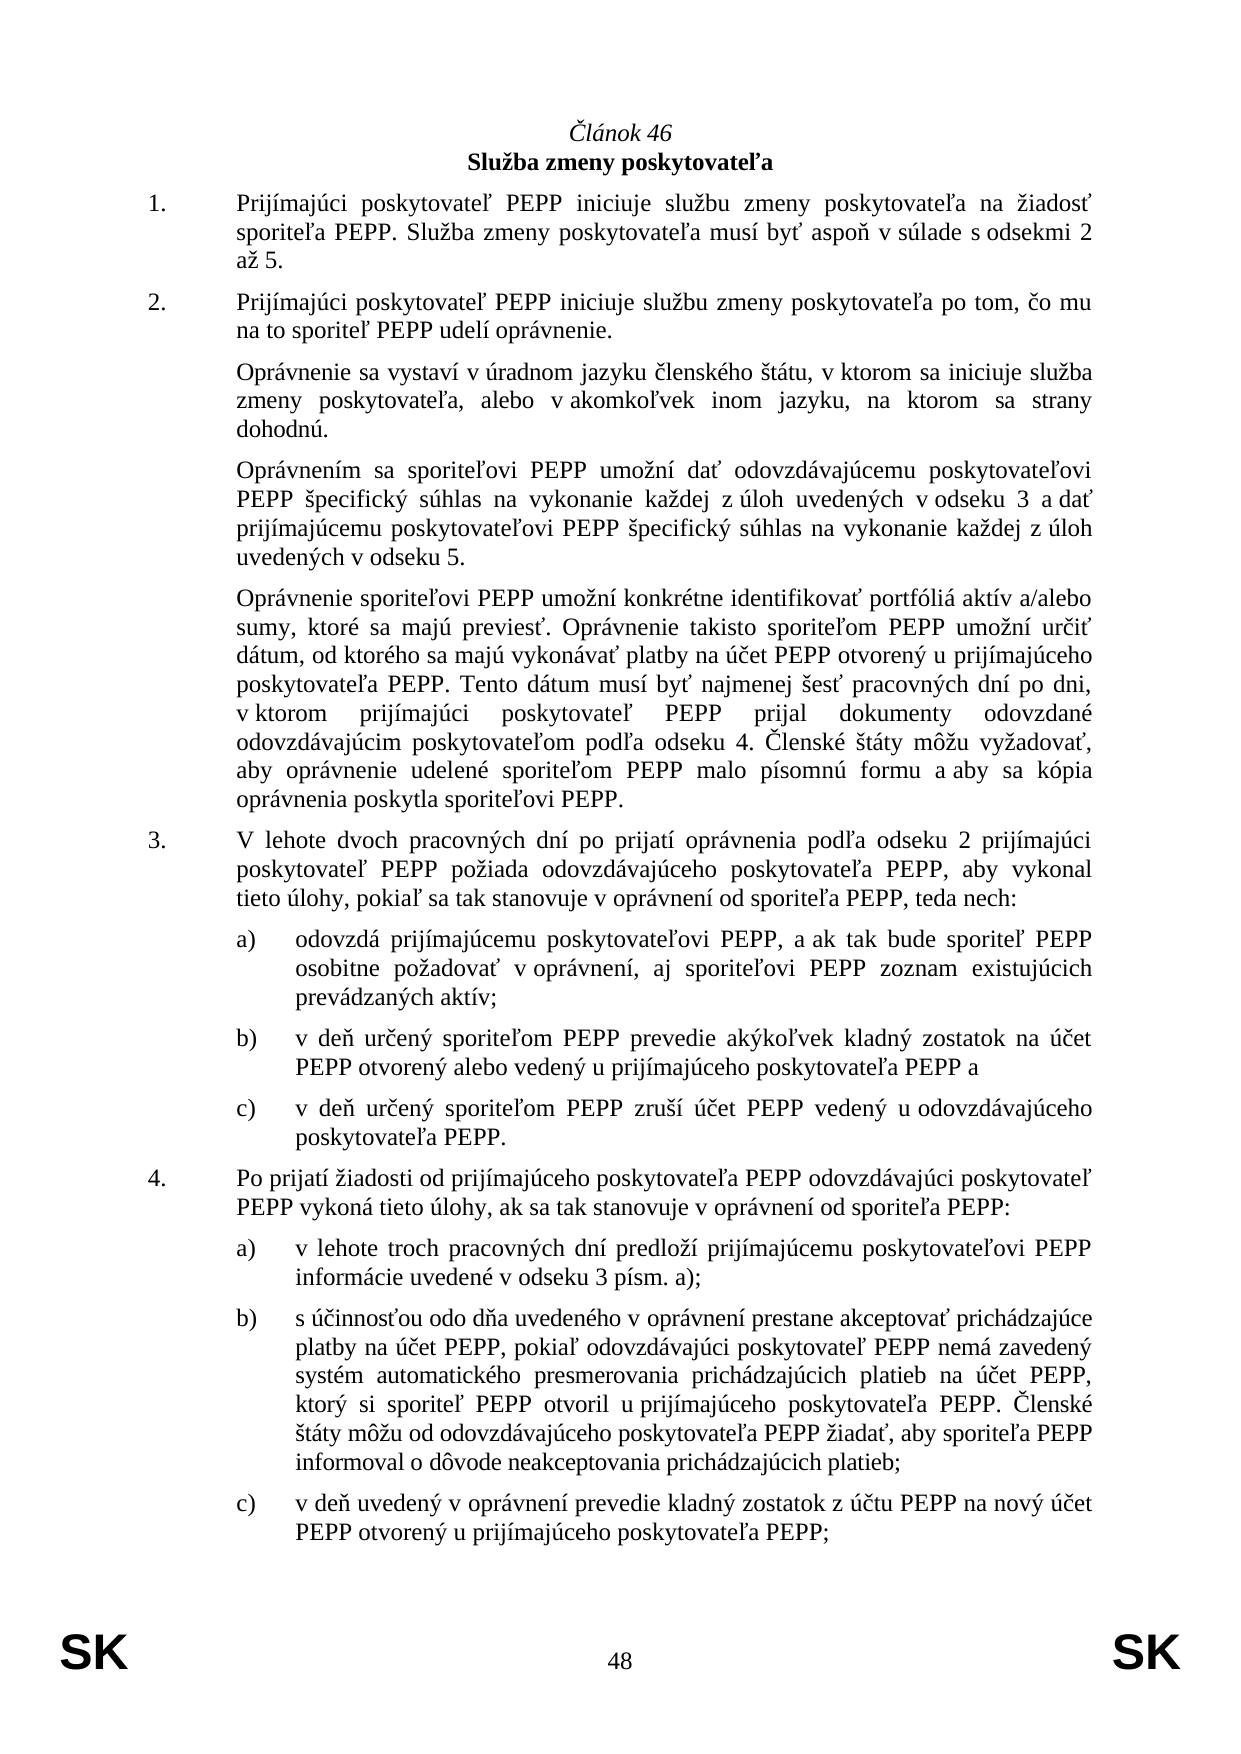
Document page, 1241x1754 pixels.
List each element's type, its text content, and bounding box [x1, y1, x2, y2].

text 3. V lehote dvoch pracovných dní po prijatí oprávnenia podľa odseku 2 prijímajúci poskytovateľ PEPP požiada odovzdávajúceho poskytovateľa PEPP, aby vykonal tieto úlohy, pokiaľ sa tak stanovuje v oprávnení od sporiteľa PEPP, teda nech: [148, 826, 1093, 912]
text b) v deň určený sporiteľom PEPP prevedie akýkoľvek kladný zostatok na účet PEPP otvorený alebo vedený u prijímajúceho poskytovateľa PEPP a [236, 1023, 1093, 1081]
text a) odovzdá prijímajúcemu poskytovateľovi PEPP, a ak tak bude sporiteľ PEPP osobitne požadovať v oprávnení, aj sporiteľovi PEPP zoznam existujúcich prevádzaných aktív; [236, 924, 1093, 1011]
text Článok 46 Služba zmeny poskytovateľa [148, 118, 1093, 176]
text Oprávnenie sa vystaví v úradnom jazyku členského štátu, v ktorom sa iniciuje služba zmeny poskytovateľa, alebo v akomkoľvek inom jazyku, na ktorom sa strany dohodnú. [236, 357, 1093, 443]
text c) v deň určený sporiteľom PEPP zruší účet PEPP vedený u odovzdávajúceho poskytovateľa PEPP. [236, 1093, 1093, 1151]
text 4. Po prijatí žiadosti od prijímajúceho poskytovateľa PEPP odovzdávajúci poskytovateľ PEPP vykoná tieto úlohy, ak sa tak stanovuje v oprávnení od sporiteľa PEPP: [148, 1163, 1093, 1221]
text 1. Prijímajúci poskytovateľ PEPP iniciuje službu zmeny poskytovateľa na žiadosť sporiteľa PEPP. Služba zmeny poskytovateľa musí byť aspoň v súlade s odsekmi 2 až 5. [148, 188, 1093, 274]
text Oprávnením sa sporiteľovi PEPP umožní dať odovzdávajúcemu poskytovateľovi PEPP špecifický súhlas na vykonanie každej z úloh uvedených v odseku 3 a dať prijímajúcemu poskytovateľovi PEPP špecifický súhlas na vykonanie každej z úloh uvedených v odseku 5. [236, 456, 1093, 571]
text b) s účinnosťou odo dňa uvedeného v oprávnení prestane akceptovať prichádzajúce platby na účet PEPP, pokiaľ odovzdávajúci poskytovateľ PEPP nemá zavedený systém automatického presmerovania prichádzajúcich platieb na účet PEPP, ktorý si sporiteľ PEPP otvoril u prijímajúceho poskytovateľa PEPP. Členské štáty môžu od odovzdávajúceho poskytovateľa PEPP žiadať, aby sporiteľa PEPP informoval o dôvode neakceptovania prichádzajúcich platieb; [236, 1303, 1093, 1476]
text 2. Prijímajúci poskytovateľ PEPP iniciuje službu zmeny poskytovateľa po tom, čo mu na to sporiteľ PEPP udelí oprávnenie. [148, 287, 1093, 344]
text Oprávnenie sporiteľovi PEPP umožní konkrétne identifikovať portfóliá aktív a/alebo sumy, ktoré sa majú previesť. Oprávnenie takisto sporiteľom PEPP umožní určiť dátum, od ktorého sa majú vykonávať platby na účet PEPP otvorený u prijímajúceho poskytovateľa PEPP. Tento dátum musí byť najmenej šesť pracovných dní po dni, v ktorom prijímajúci poskytovateľ PEPP prijal dokumenty odovzdané odovzdávajúcim poskytovateľom podľa odseku 4. Členské štáty môžu vyžadovať, aby oprávnenie udelené sporiteľom PEPP malo písomnú formu a aby sa kópia oprávnenia poskytla sporiteľovi PEPP. [236, 583, 1093, 813]
text c) v deň uvedený v oprávnení prevedie kladný zostatok z účtu PEPP na nový účet PEPP otvorený u prijímajúceho poskytovateľa PEPP; [236, 1488, 1093, 1546]
text a) v lehote troch pracovných dní predloží prijímajúcemu poskytovateľovi PEPP informácie uvedené v odseku 3 písm. a); [236, 1233, 1093, 1291]
